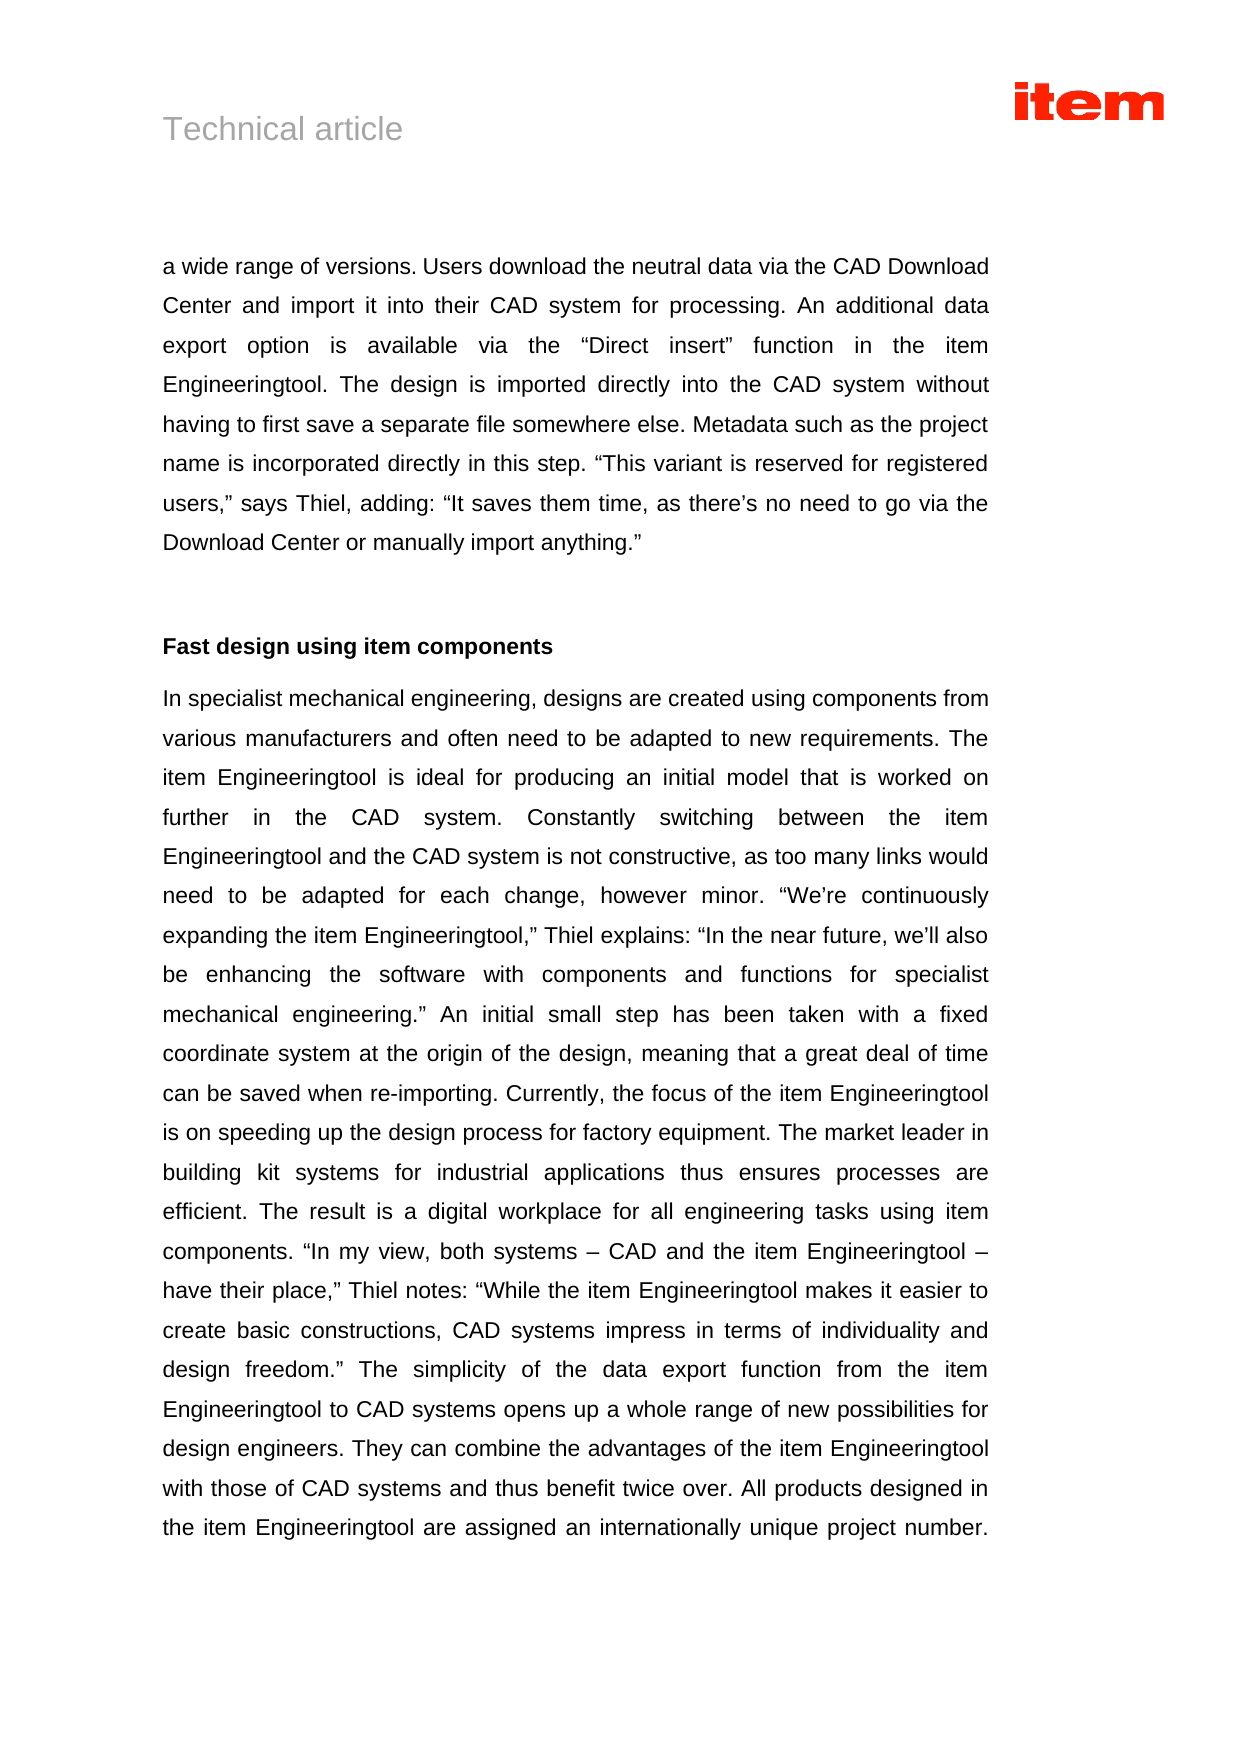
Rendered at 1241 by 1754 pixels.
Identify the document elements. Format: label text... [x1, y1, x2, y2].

text Fast design using item components [162, 633, 989, 659]
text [162, 685, 989, 1540]
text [162, 253, 989, 555]
picture [1013, 82, 1164, 120]
